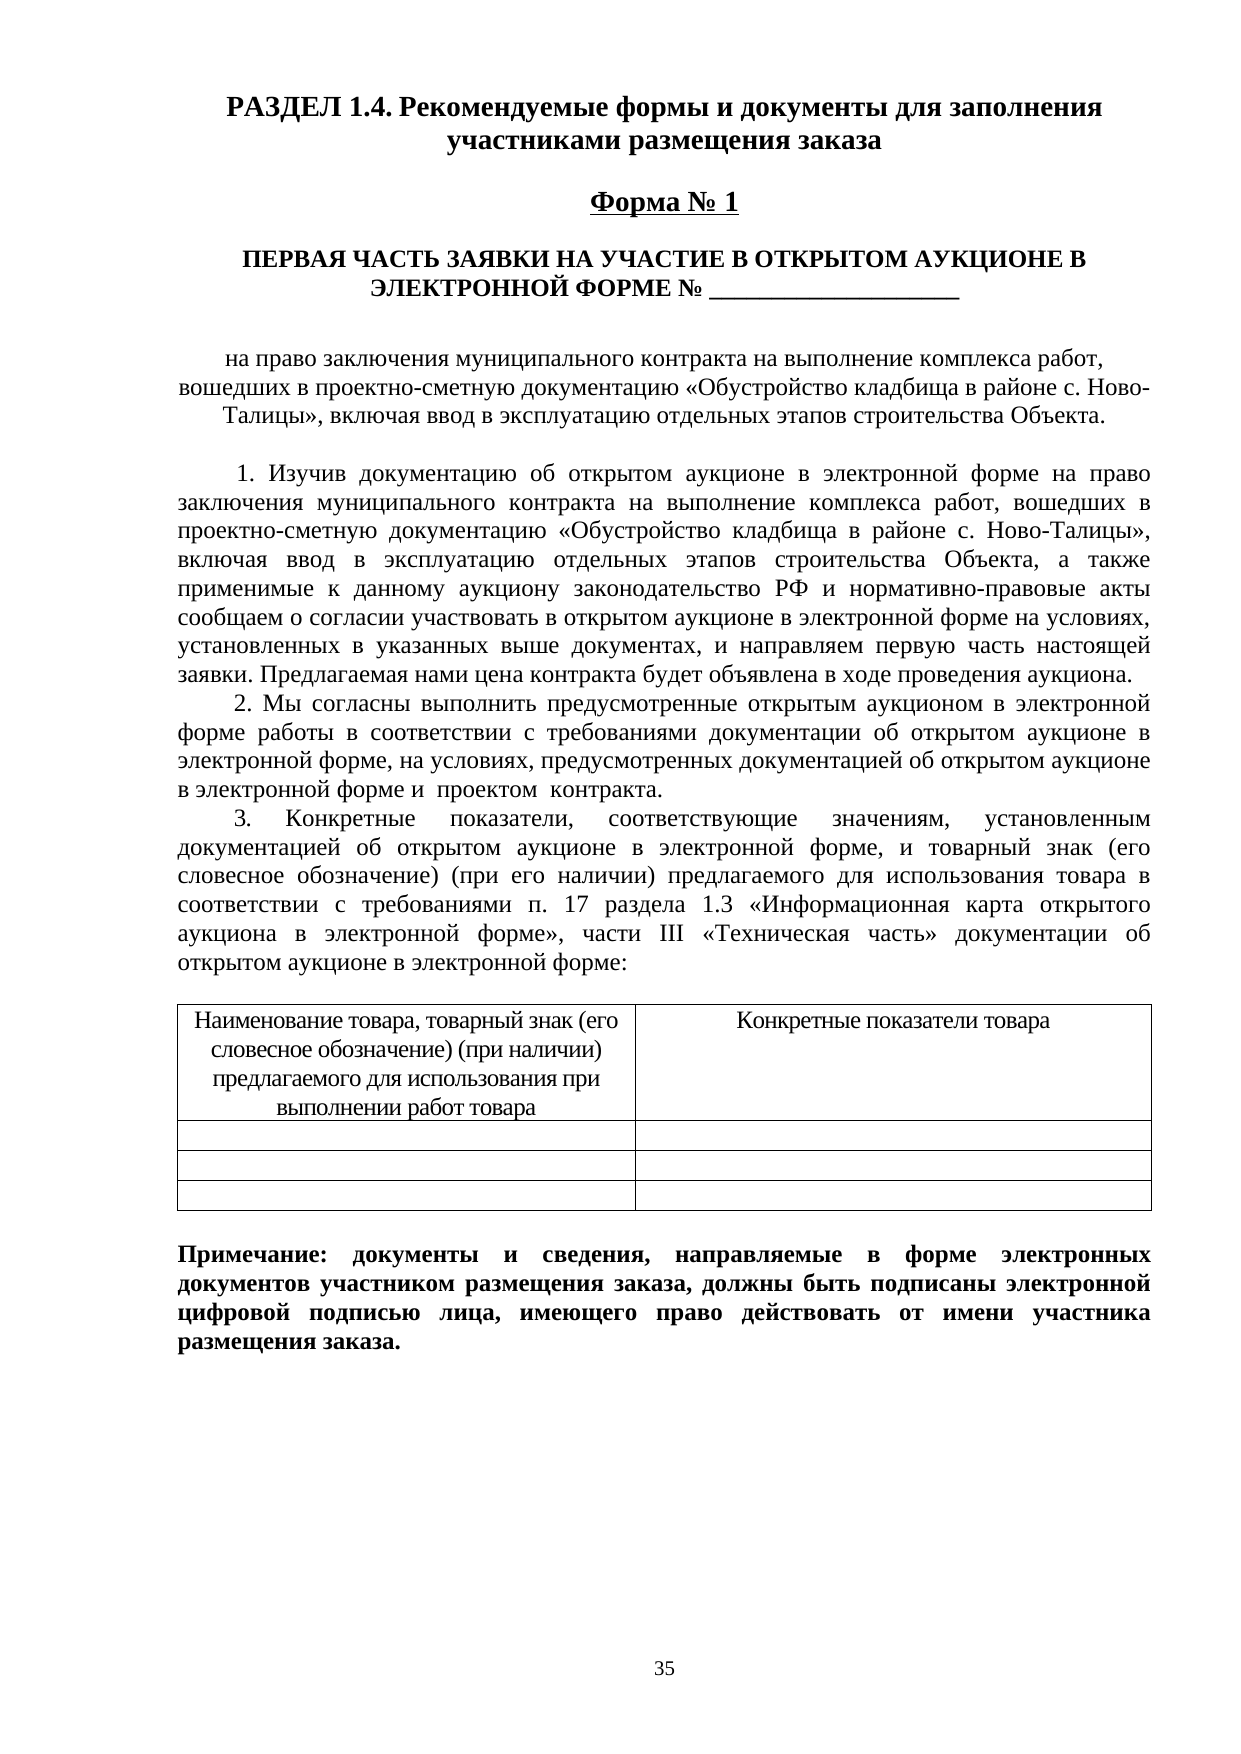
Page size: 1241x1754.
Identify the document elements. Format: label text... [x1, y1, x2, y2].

text 2. Мы согласны выполнить предусмотренные открытым аукционом в электронной форме работы в соответствии с требованиями документации об открытом аукционе в электронной форме, на условиях, предусмотренных документацией об открытом аукционе в электронной форме и проектом контракта. [177, 688, 1152, 803]
table_cell [178, 1181, 635, 1210]
text Форма № 1 [177, 184, 1152, 218]
table_cell [178, 1121, 635, 1150]
table_cell [636, 1181, 1151, 1210]
table_cell [178, 1151, 635, 1180]
table_header Наименование товара, товарный знак (его словесное обозначение) (при наличии) предлагаемого для использования при выполнении работ товара [178, 1005, 635, 1120]
text РАЗДЕЛ 1.4. Рекомендуемые формы и документы для заполнения [177, 89, 1152, 122]
text 1. Изучив документацию об открытом аукционе в электронной форме на право заключения муниципального контракта на выполнение комплекса работ, вошедших в проектно-сметную документацию «Обустройство кладбища в районе с. Ново-Талицы», включая ввод в эксплуатацию отдельных этапов строительства Объекта, а также применимые к данному аукциону законодательство РФ и нормативно-правовые акты сообщаем о согласии участвовать в открытом аукционе в электронной форме на условиях, установленных в указанных выше документах, и направляем первую часть настоящей заявки. Предлагаемая нами цена контракта будет объявлена в ходе проведения аукциона. [177, 458, 1152, 688]
text на право заключения муниципального контракта на выполнение комплекса работ, вошедших в проектно-сметную документацию «Обустройство кладбища в районе с. Ново-Талицы», включая ввод в эксплуатацию отдельных этапов строительства Объекта. [177, 343, 1152, 429]
text Примечание: документы и сведения, направляемые в форме электронных документов участником размещения заказа, должны быть подписаны электронной цифровой подписью лица, имеющего право действовать от имени участника размещения заказа. [177, 1239, 1152, 1354]
text ПЕРВАЯ ЧАСТЬ ЗАЯВКИ НА УЧАСТИЕ В ОТКРЫТОМ АУКЦИОНЕ В ЭЛЕКТРОННОЙ ФОРМЕ № ____________________ [177, 244, 1152, 302]
table_header Конкретные показатели товара [636, 1005, 1151, 1120]
table_cell [636, 1151, 1151, 1180]
text участниками размещения заказа [177, 122, 1152, 156]
table_cell [636, 1121, 1151, 1150]
text 3. Конкретные показатели, соответствующие значениям, установленным документацией об открытом аукционе в электронной форме, и товарный знак (его словесное обозначение) (при его наличии) предлагаемого для использования товара в соответствии с требованиями п. 17 раздела 1.3 «Информационная карта открытого аукциона в электронной форме», части III «Техническая часть» документации об открытом аукционе в электронной форме: [177, 803, 1152, 976]
